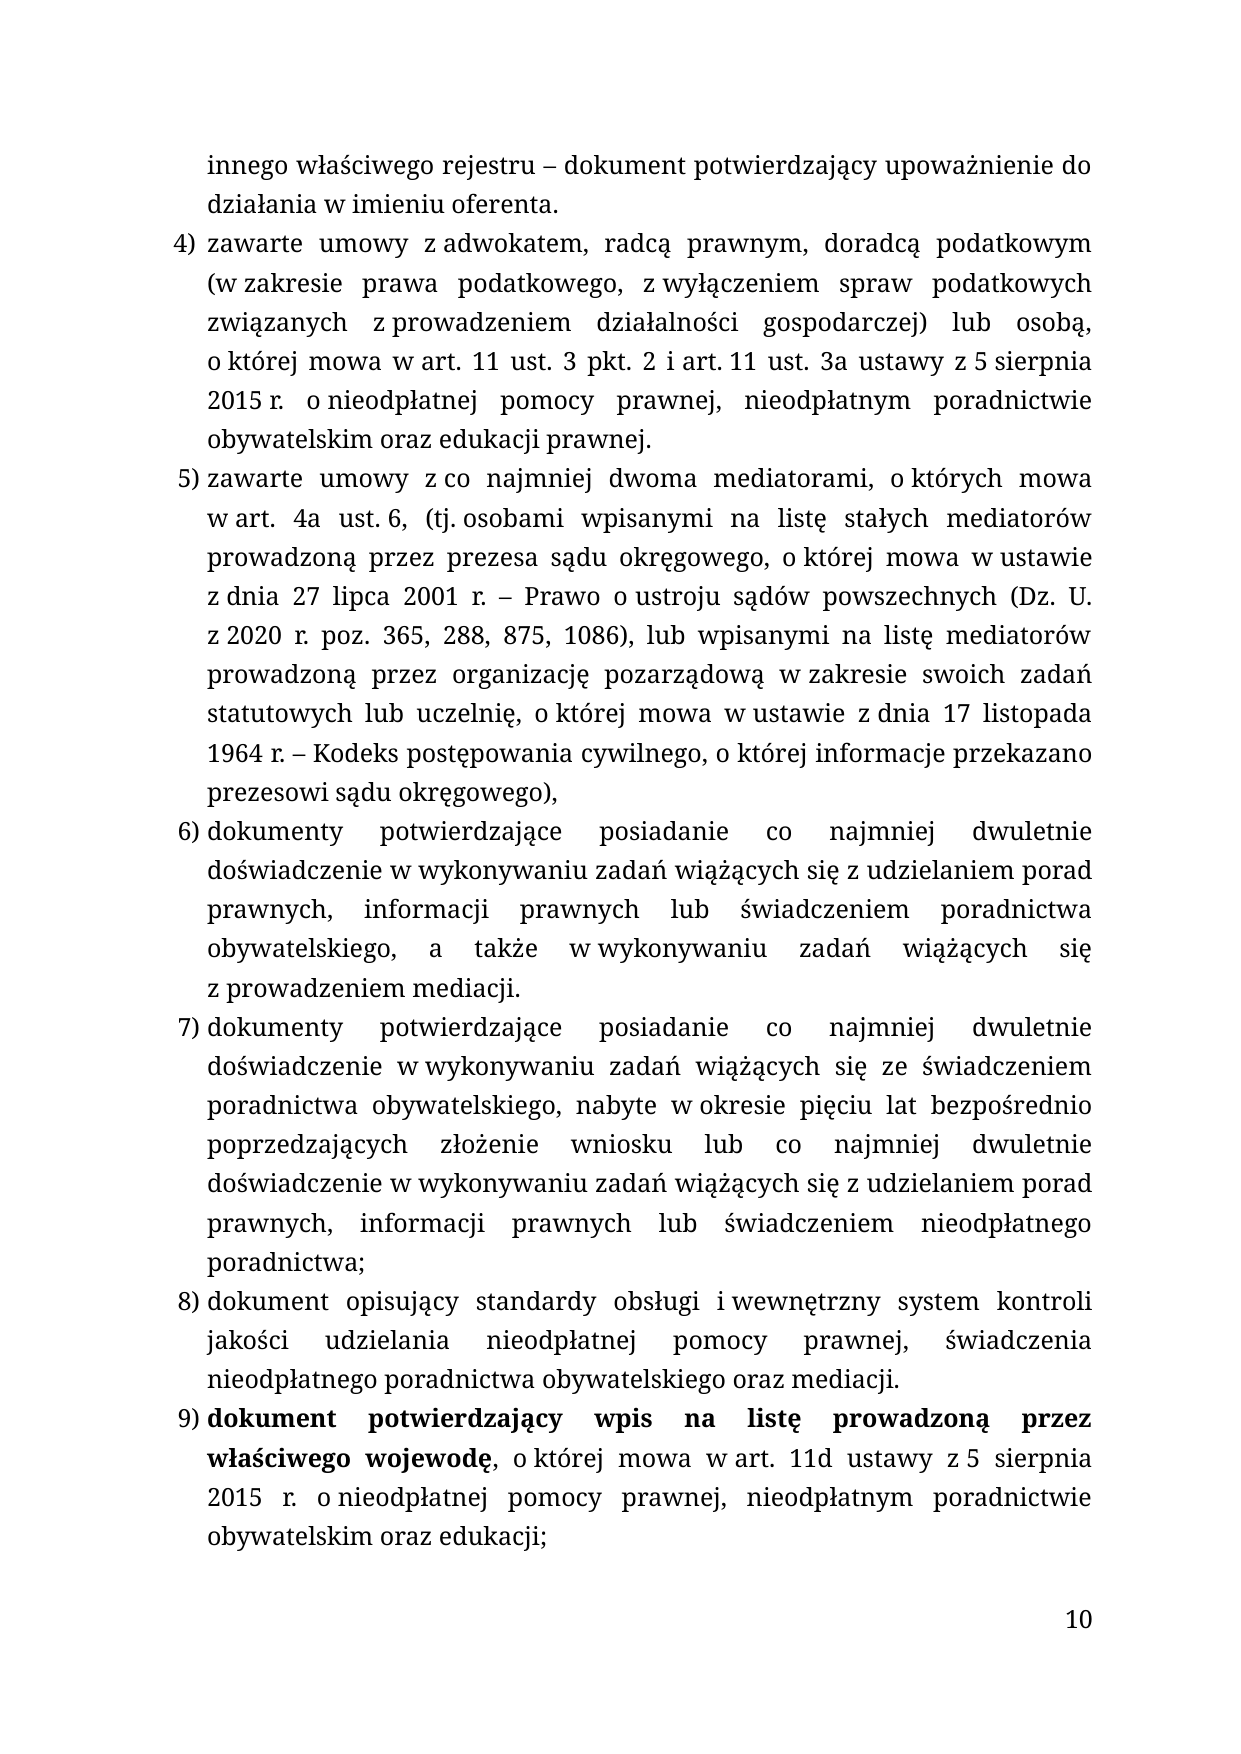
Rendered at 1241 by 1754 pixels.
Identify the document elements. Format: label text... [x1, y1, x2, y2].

list dokument potwierdzający wpis na listę prowadzoną przez właściwego wojewodę, o której mowa w art. 11d ustawy z 5 sierpnia 2015 r. o nieodpłatnej pomocy prawnej, nieodpłatnym poradnictwie obywatelskim oraz edukacji; [177, 1401, 1092, 1553]
list dokument opisujący standardy obsługi i wewnętrzny system kontroli jakości udzielania nieodpłatnej pomocy prawnej, świadczenia nieodpłatnego poradnictwa obywatelskiego oraz mediacji. [177, 1283, 1092, 1396]
list dokumenty potwierdzające posiadanie co najmniej dwuletnie doświadczenie w wykonywaniu zadań wiążących się ze świadczeniem poradnictwa obywatelskiego, nabyte w okresie pięciu lat bezpośrednio poprzedzających złożenie wniosku lub co najmniej dwuletnie doświadczenie w wykonywaniu zadań wiążących się z udzielaniem porad prawnych, informacji prawnych lub świadczeniem nieodpłatnego poradnictwa; [177, 1009, 1092, 1278]
list zawarte umowy z adwokatem, radcą prawnym, doradcą podatkowym (w zakresie prawa podatkowego, z wyłączeniem spraw podatkowych związanych z prowadzeniem działalności gospodarczej) lub osobą, o której mowa w art. 11 ust. 3 pkt. 2 i art. 11 ust. 3a ustawy z 5 sierpnia 2015 r. o nieodpłatnej pomocy prawnej, nieodpłatnym poradnictwie obywatelskim oraz edukacji prawnej. [173, 226, 1092, 456]
list dokumenty potwierdzające posiadanie co najmniej dwuletnie doświadczenie w wykonywaniu zadań wiążących się z udzielaniem porad prawnych, informacji prawnych lub świadczeniem poradnictwa obywatelskiego, a także w wykonywaniu zadań wiążących się z prowadzeniem mediacji. [177, 813, 1092, 1004]
list zawarte umowy z co najmniej dwoma mediatorami, o których mowa w art. 4a ust. 6, (tj. osobami wpisanymi na listę stałych mediatorów prowadzoną przez prezesa sądu okręgowego, o której mowa w ustawie z dnia 27 lipca 2001 r. – Prawo o ustroju sądów powszechnych (Dz. U. z 2020 r. poz. 365, 288, 875, 1086), lub wpisanymi na listę mediatorów prowadzoną przez organizację pozarządową w zakresie swoich zadań statutowych lub uczelnię, o której mowa w ustawie z dnia 17 listopada 1964 r. – Kodeks postępowania cywilnego, o której informacje przekazano prezesowi sądu okręgowego), [177, 461, 1092, 808]
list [173, 148, 1092, 221]
